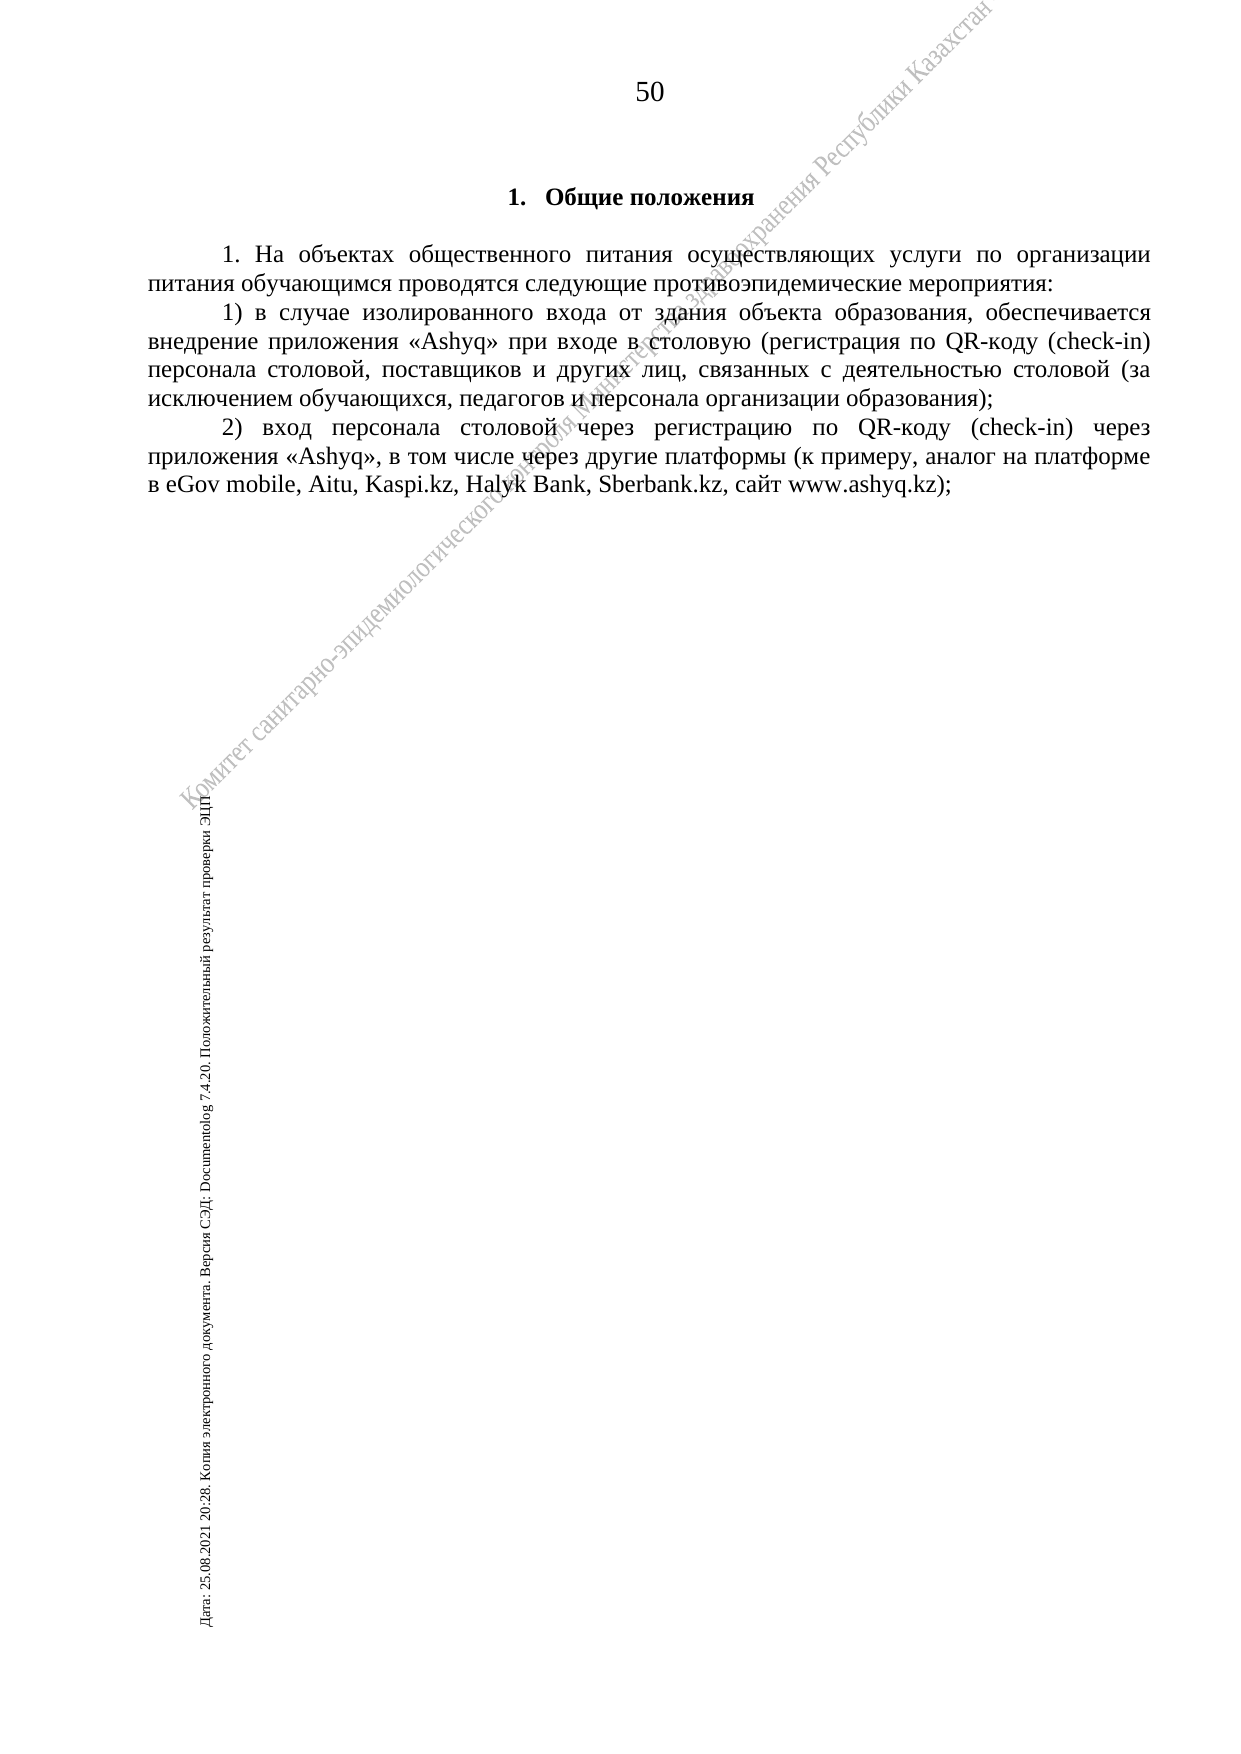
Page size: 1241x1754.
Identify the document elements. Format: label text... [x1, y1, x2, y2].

text 1. На объектах общественного питания осуществляющих услуги по организации питания обучающимся проводятся следующие противоэпидемические мероприятия: [148, 239, 1152, 297]
text 2) вход персонала столовой через регистрацию по QR-коду (check-in) через приложения «Ashyq», в том числе через другие платформы (к примеру, аналог на платформе в eGov mobile, Аitu, Kaspi.kz, Halyk Bank, Sberbank.kz, сайт www.ashyq.kz); [148, 412, 1152, 498]
text 1) в случае изолированного входа от здания объекта образования, обеспечивается внедрение приложения «Ashyq» при входе в столовую (регистрация по QR-коду (check-in) персонала столовой, поставщиков и других лиц, связанных с деятельностью столовой (за исключением обучающихся, педагогов и персонала организации образования); [148, 297, 1152, 412]
list Общие положения [110, 182, 1152, 211]
